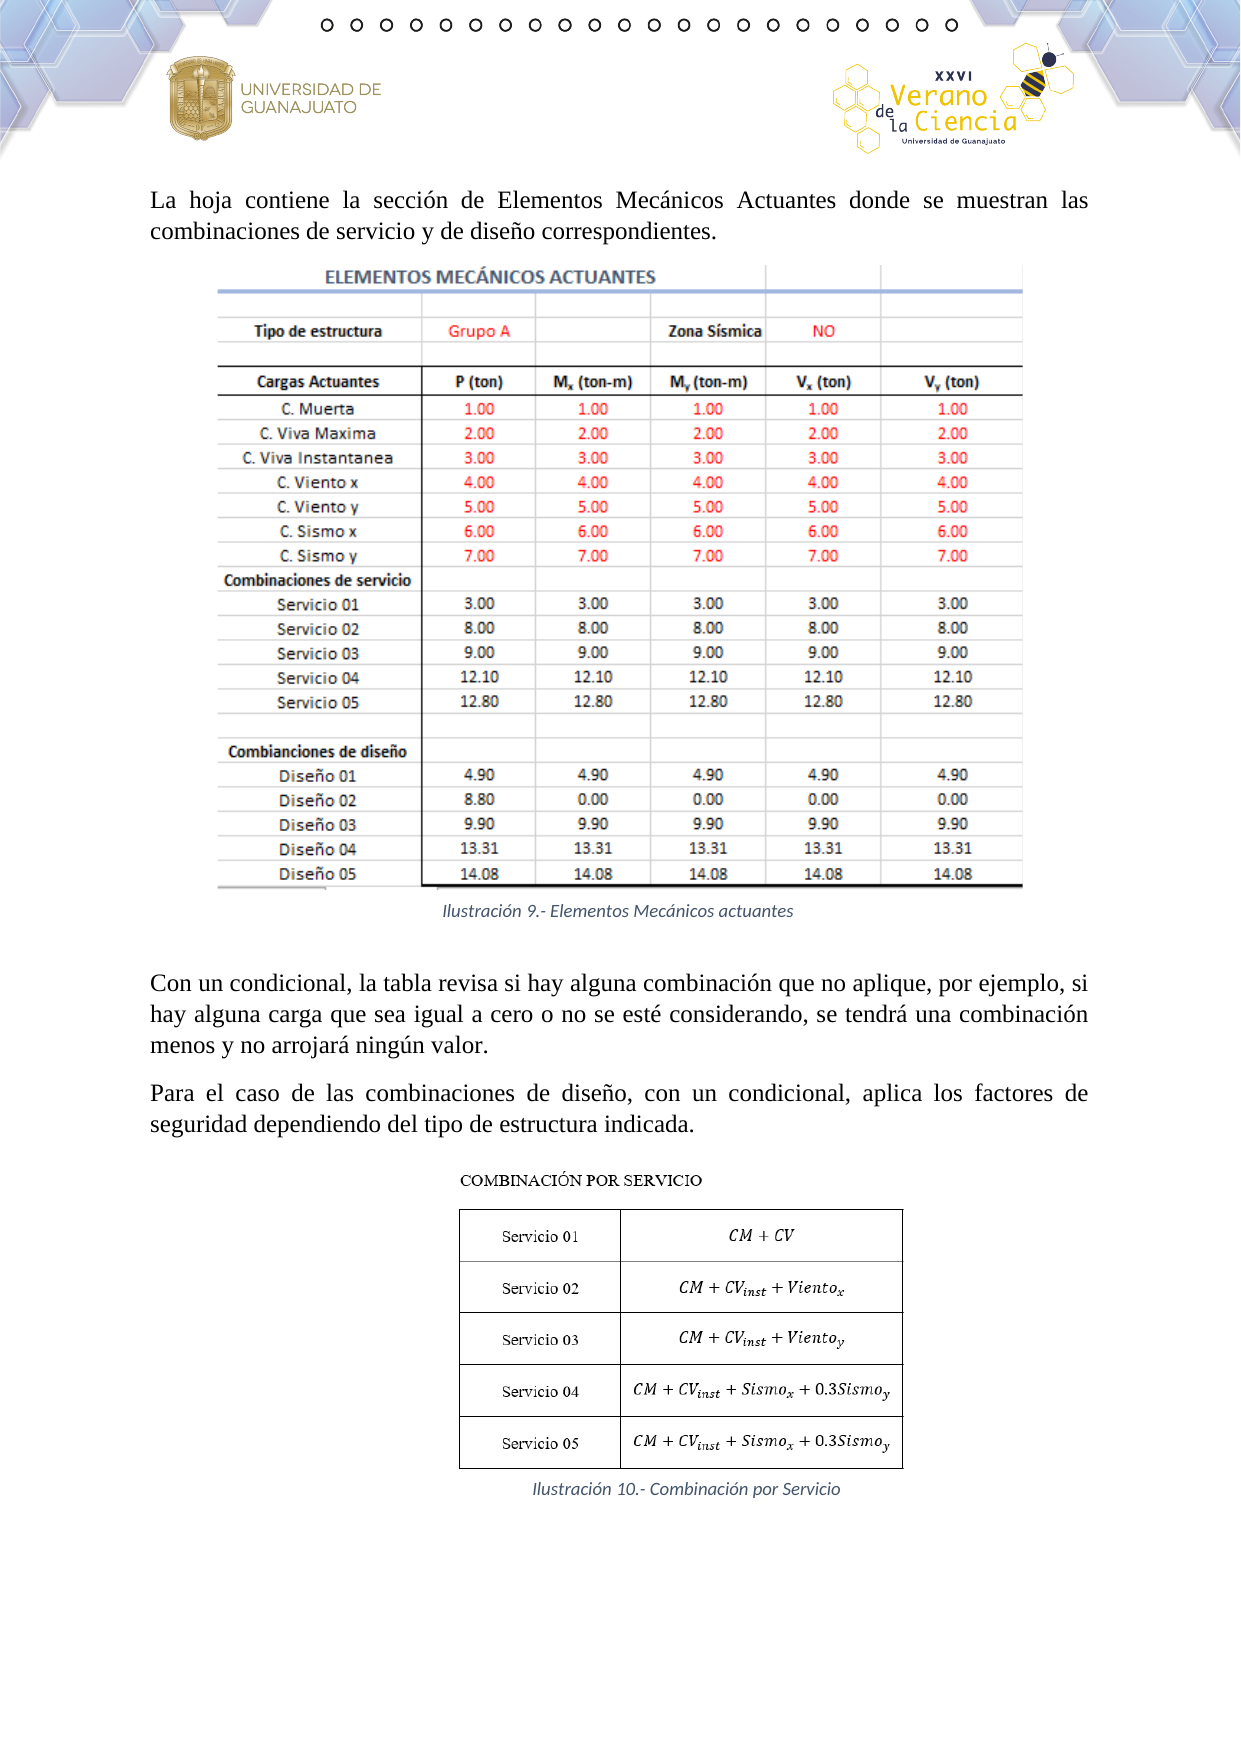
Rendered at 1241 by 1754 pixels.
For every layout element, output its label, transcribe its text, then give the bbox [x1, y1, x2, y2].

text La hoja contiene la sección de Elementos Mecánicos Actuantes donde se muestran las combinaciones de servicio y de diseño correspondientes. [150, 150, 1090, 245]
picture [0, 0, 1241, 183]
picture [217, 265, 1023, 890]
picture [455, 1171, 904, 1470]
text Para el caso de las combinaciones de diseño, con un condicional, aplica los factores de seguridad dependiendo del tipo de estructura indicada. [150, 1078, 1090, 1138]
text Con un condicional, la tabla revisa si hay alguna combinación que no aplique, por ejemplo, si hay alguna carga que sea igual a cero o no se esté considerando, se tendrá una combinación menos y no arrojará ningún valor. [150, 968, 1090, 1059]
